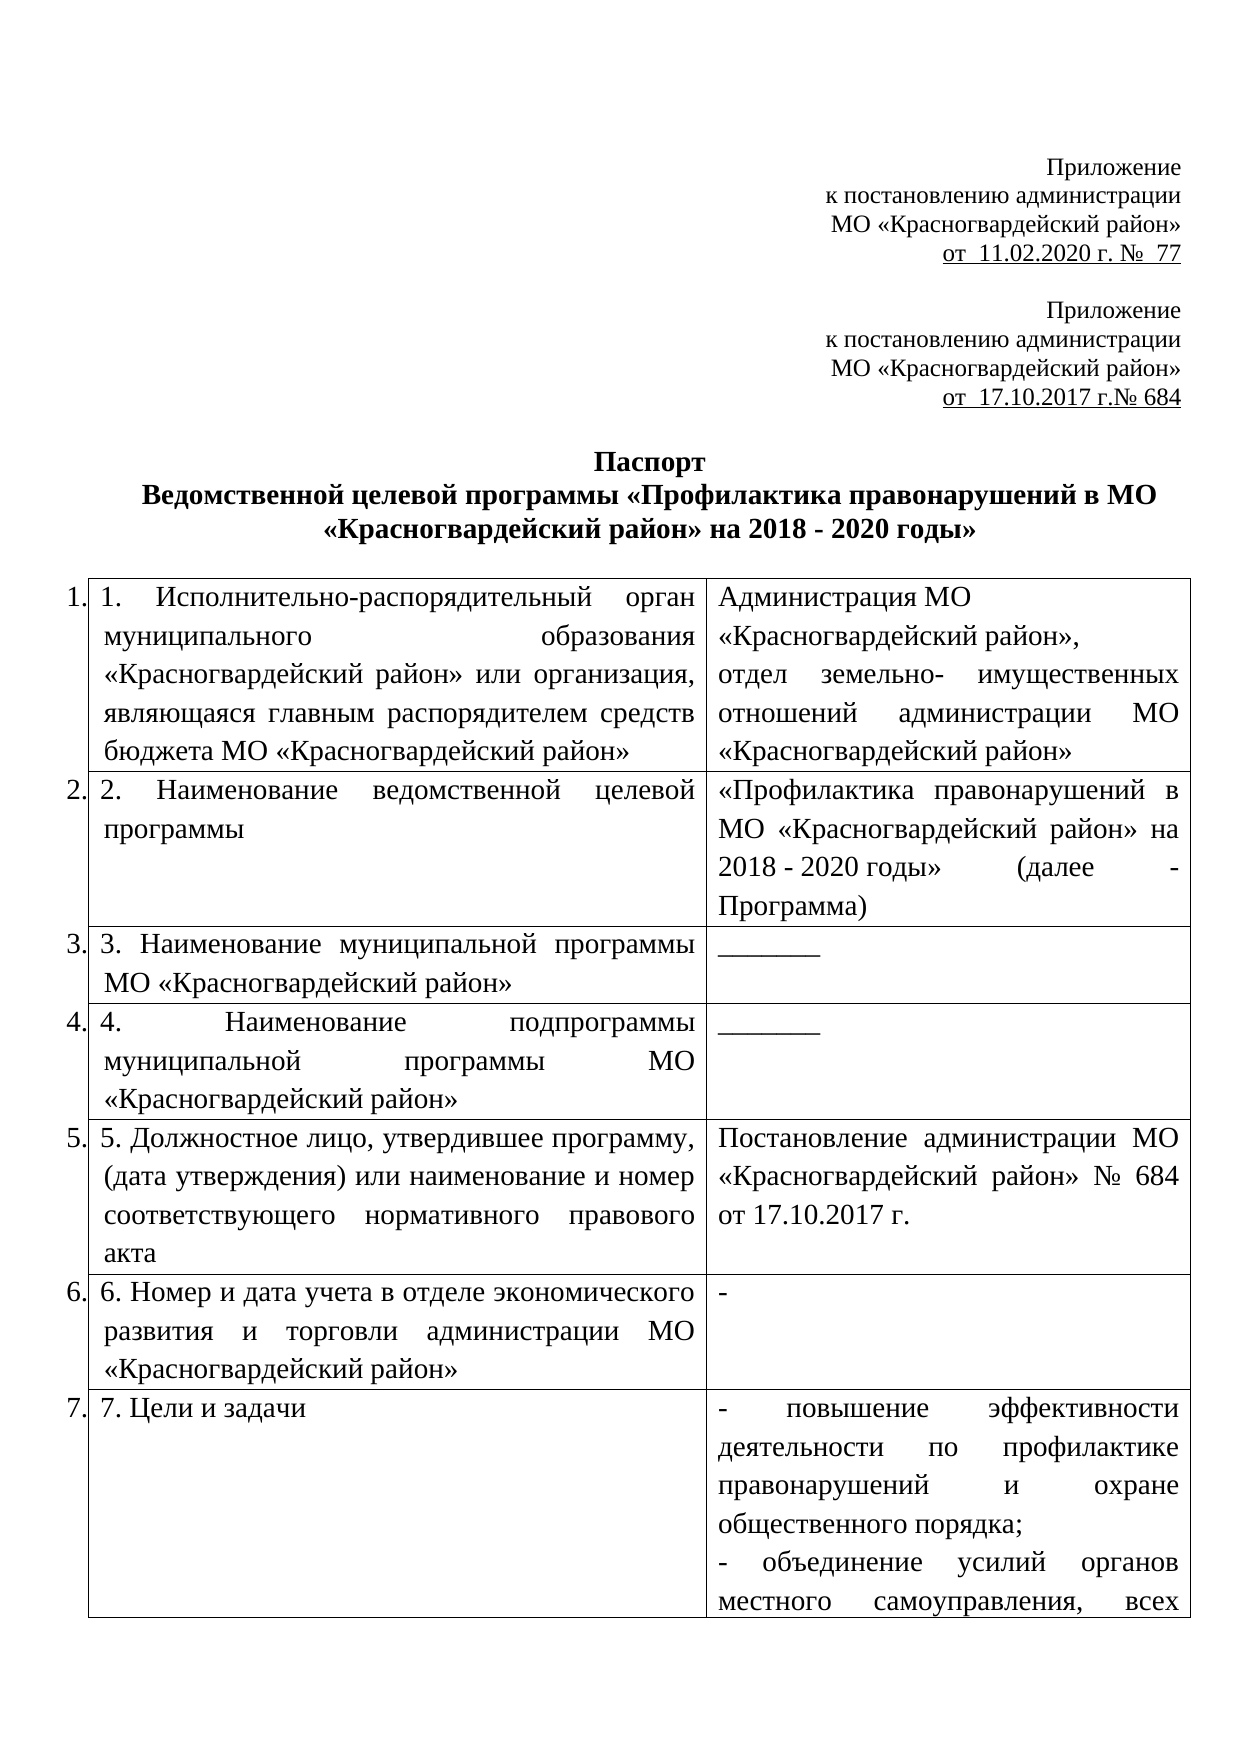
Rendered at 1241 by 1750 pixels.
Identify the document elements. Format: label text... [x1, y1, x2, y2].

text МО «Красногвардейский район» [118, 209, 1181, 238]
table_cell - [707, 1275, 1190, 1389]
text МО «Красногвардейский район» [118, 353, 1181, 382]
table_cell «Профилактика правонарушений в МО «Красногвардейский район» на 2018 - 2020 годы» (далее - Программа) [707, 772, 1190, 926]
table_cell Постановление администрации МО «Красногвардейский район» № 684 от 17.10.2017 г. [707, 1120, 1190, 1273]
table_cell 6. Номер и дата учета в отделе экономического развития и торговли администрации МО «Красногвардейский район» [89, 1275, 706, 1389]
text от 17.10.2017 г.№ 684 [118, 382, 1181, 410]
table_cell 3. Наименование муниципальной программы МО «Красногвардейский район» [89, 927, 706, 1003]
table_cell 5. Должностное лицо, утвердившее программу, (дата утверждения) или наименование и номер соответствующего нормативного правового акта [89, 1120, 706, 1273]
text к постановлению администрации [118, 324, 1181, 353]
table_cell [707, 1390, 1190, 1617]
table_header 1. Исполнительно-распорядительный орган муниципального образования «Красногвардейский район» или организация, являющаяся главным распорядителем средств бюджета МО «Красногвардейский район» [89, 579, 706, 771]
text Паспорт Ведомственной целевой программы «Профилактика правонарушений в МО «Красногвардейский район» на 2018 - 2020 годы» [118, 444, 1181, 544]
table_header Администрация МО «Красногвардейский район», отдел земельно- имущественных отношений администрации МО «Красногвардейский район» [707, 579, 1190, 771]
text от 11.02.2020 г. № 77 [118, 238, 1181, 267]
text Приложение [118, 152, 1181, 180]
table_cell 2. Наименование ведомственной целевой программы [89, 772, 706, 926]
table_cell 4. Наименование подпрограммы муниципальной программы МО «Красногвардейский район» [89, 1004, 706, 1119]
table_cell _______ [707, 927, 1190, 1003]
table_cell 7. Цели и задачи [89, 1390, 706, 1617]
text Приложение [118, 295, 1181, 324]
text к постановлению администрации [118, 180, 1181, 209]
table_cell _______ [707, 1004, 1190, 1119]
